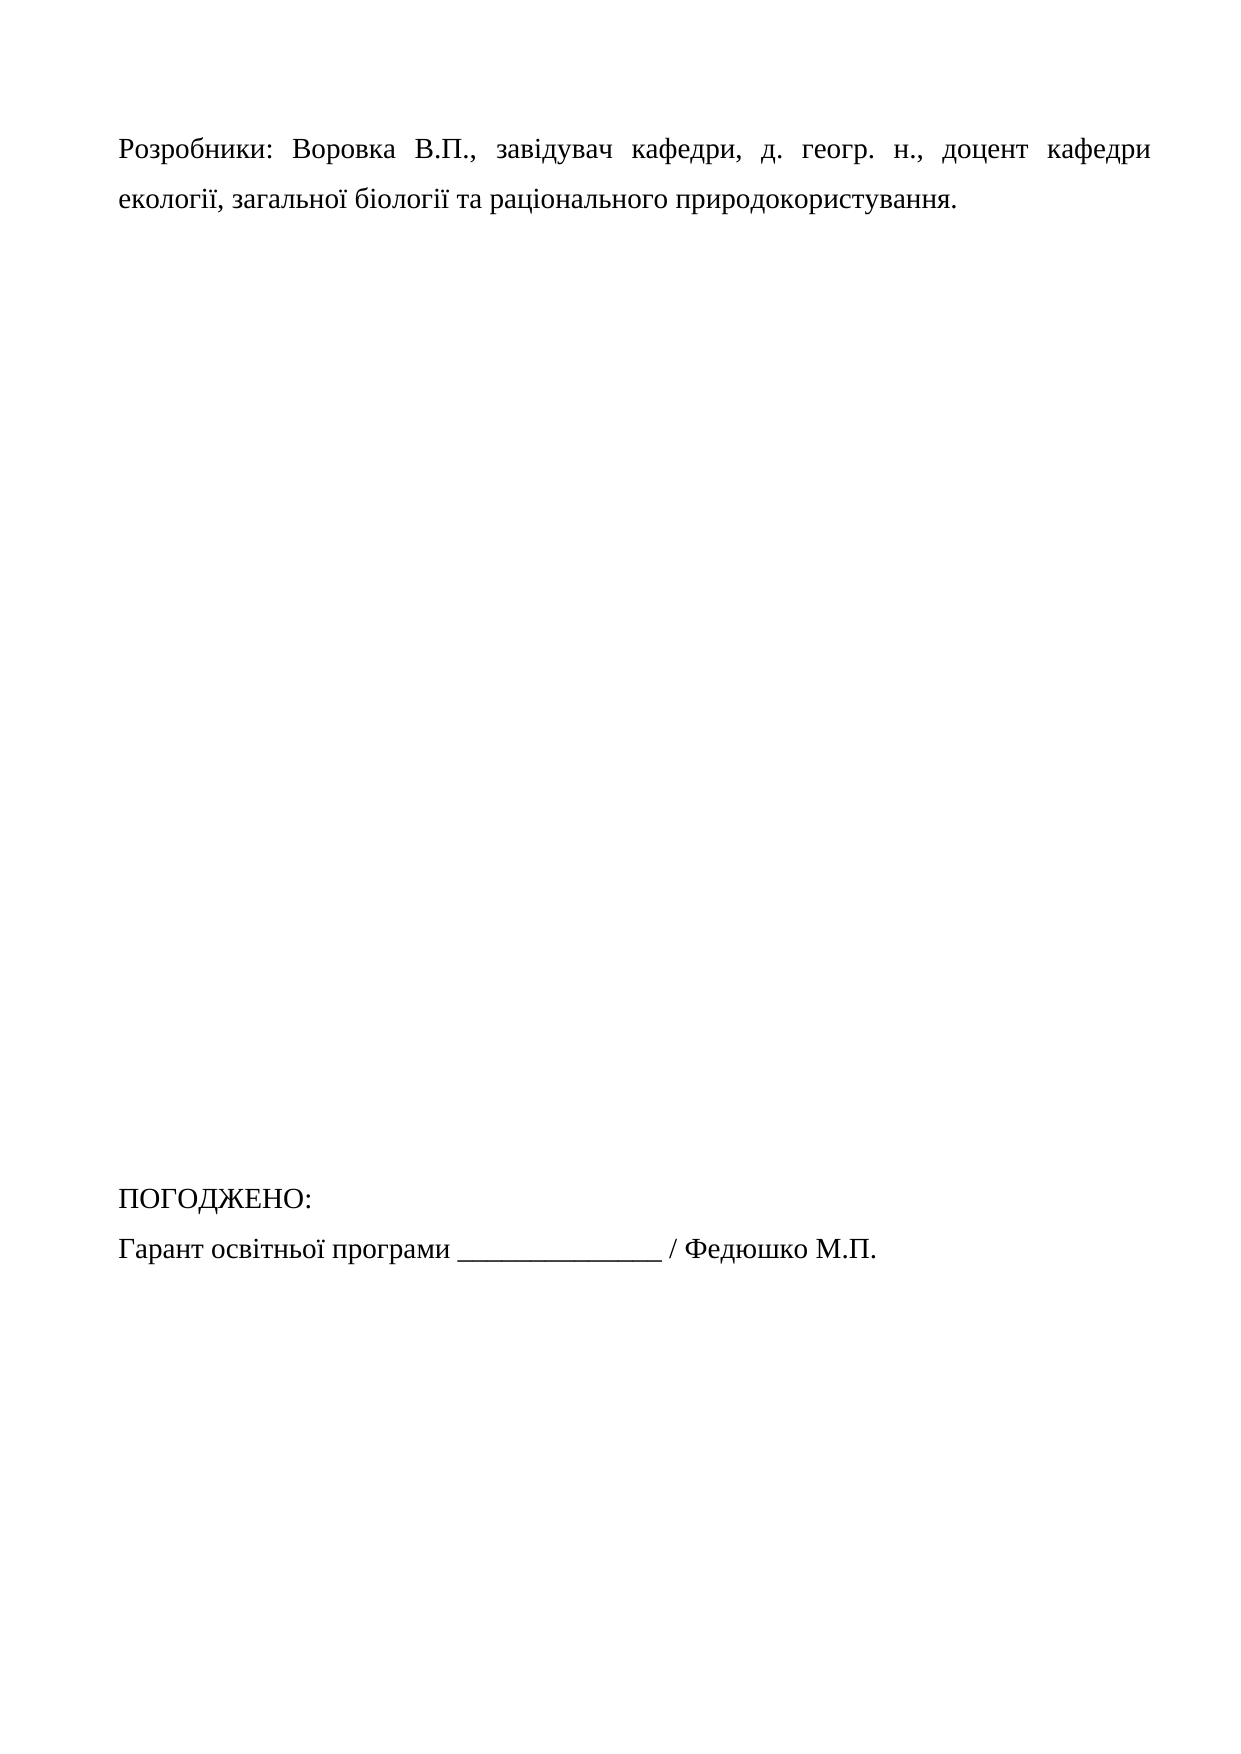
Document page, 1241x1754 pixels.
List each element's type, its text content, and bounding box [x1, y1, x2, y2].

text Гарант освітньої програми ______________ / Федюшко М.П. [118, 1231, 1152, 1264]
text Розробники: Воровка В.П., завідувач кафедри, д. геогр. н., доцент кафедри екології, загальної біології та раціонального природокористування. [118, 131, 1152, 215]
text ПОГОДЖЕНО: [118, 1181, 1152, 1214]
